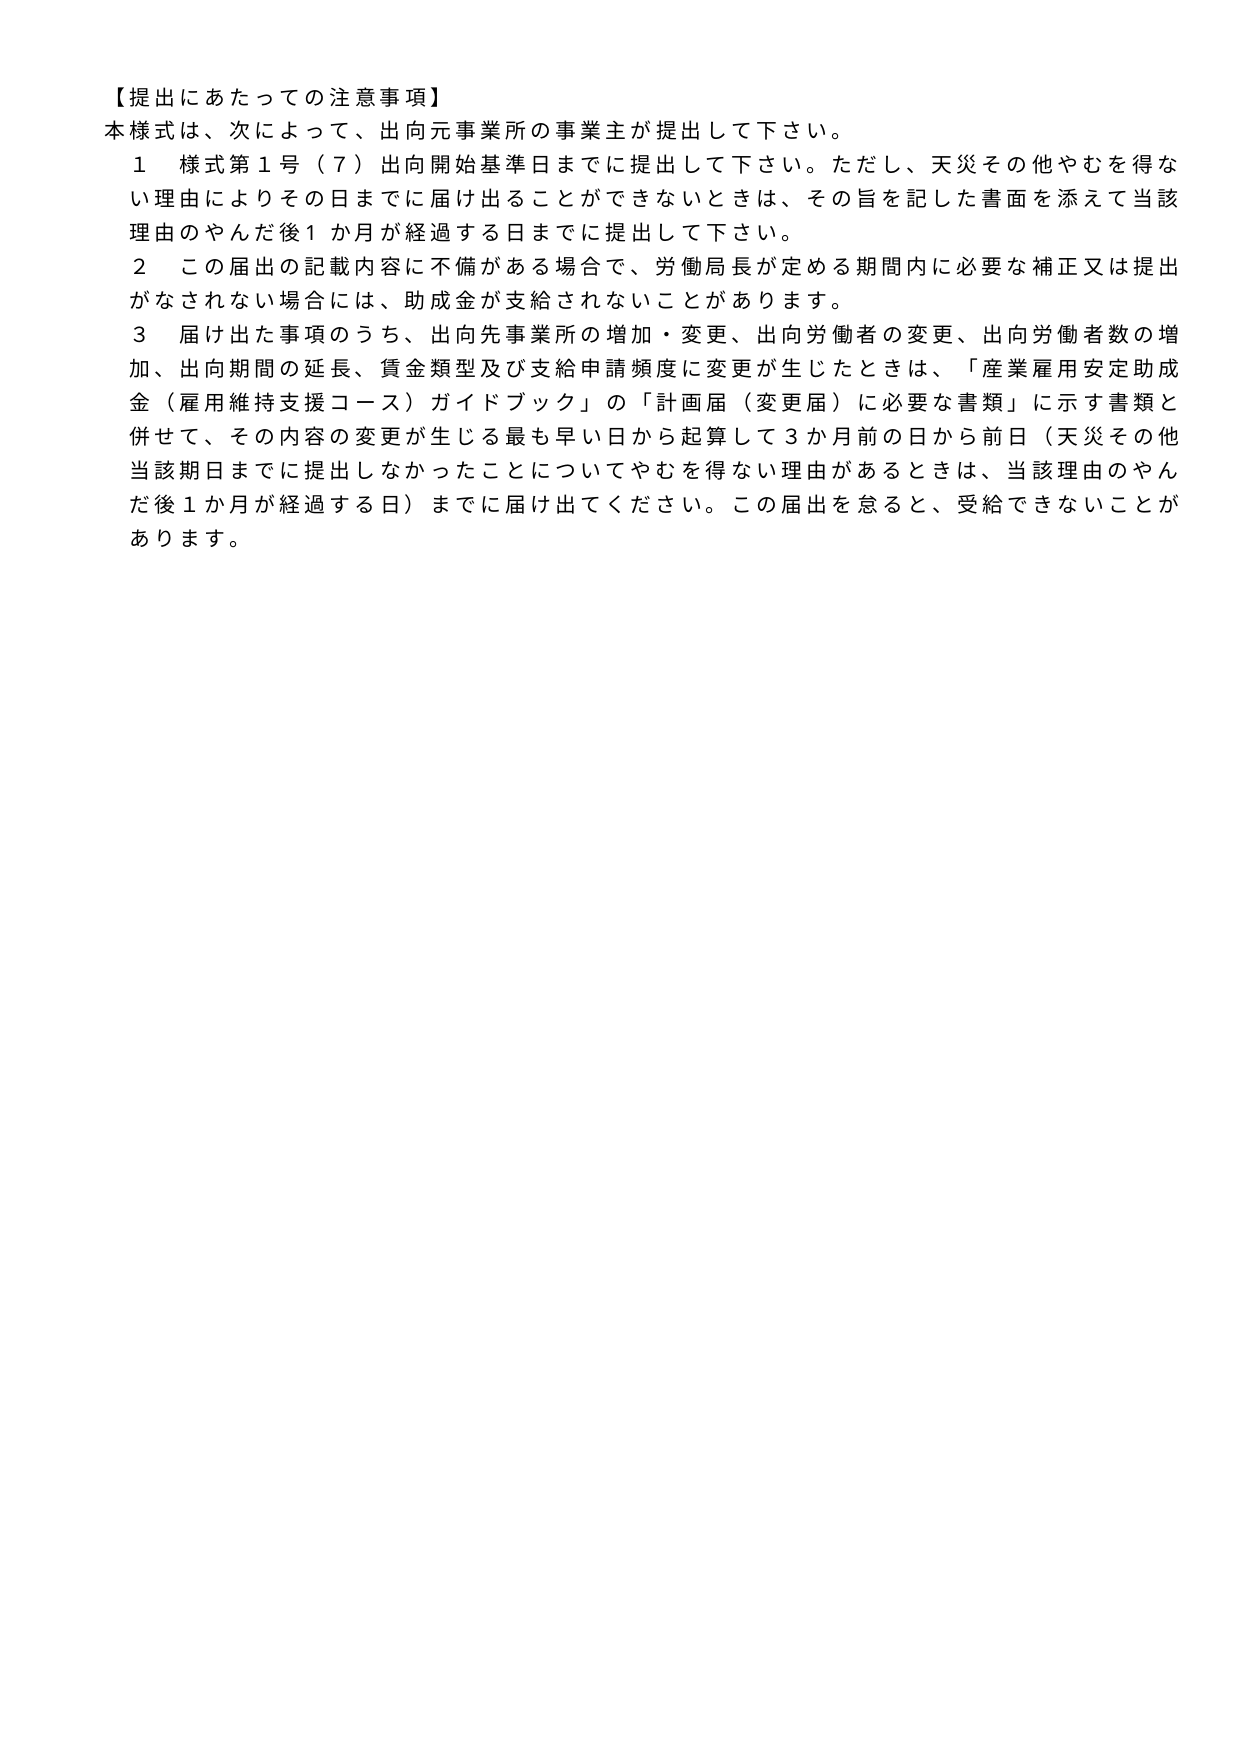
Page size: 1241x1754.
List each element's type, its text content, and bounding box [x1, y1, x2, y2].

text 本様式は、次によって、出向元事業所の事業主が提出して下さい。 [79, 113, 1183, 147]
text 【提出にあたっての注意事項】 [79, 79, 1183, 113]
text ２ この届出の記載内容に不備がある場合で、労働局長が定める期間内に必要な補正又は提出がなされない場合には、助成金が支給されないことがあります。 [104, 249, 1183, 317]
text ３ 届け出た事項のうち、出向先事業所の増加・変更、出向労働者の変更、出向労働者数の増加、出向期間の延長、賃金類型及び支給申請頻度に変更が生じたときは、「産業雇用安定助成金（雇用維持支援コース）ガイドブック」の「計画届（変更届）に必要な書類」に示す書類と併せて、その内容の変更が生じる最も早い日から起算して３か月前の日から前日（天災その他当該期日までに提出しなかったことについてやむを得ない理由があるときは、当該理由のやんだ後１か月が経過する日）までに届け出てください。この届出を怠ると、受給できないことがあります。 [104, 317, 1183, 554]
text １ 様式第１号（７）出向開始基準日までに提出して下さい。ただし、天災その他やむを得ない理由によりその日までに届け出ることができないときは、その旨を記した書面を添えて当該理由のやんだ後1か月が経過する日までに提出して下さい。 [104, 147, 1183, 249]
